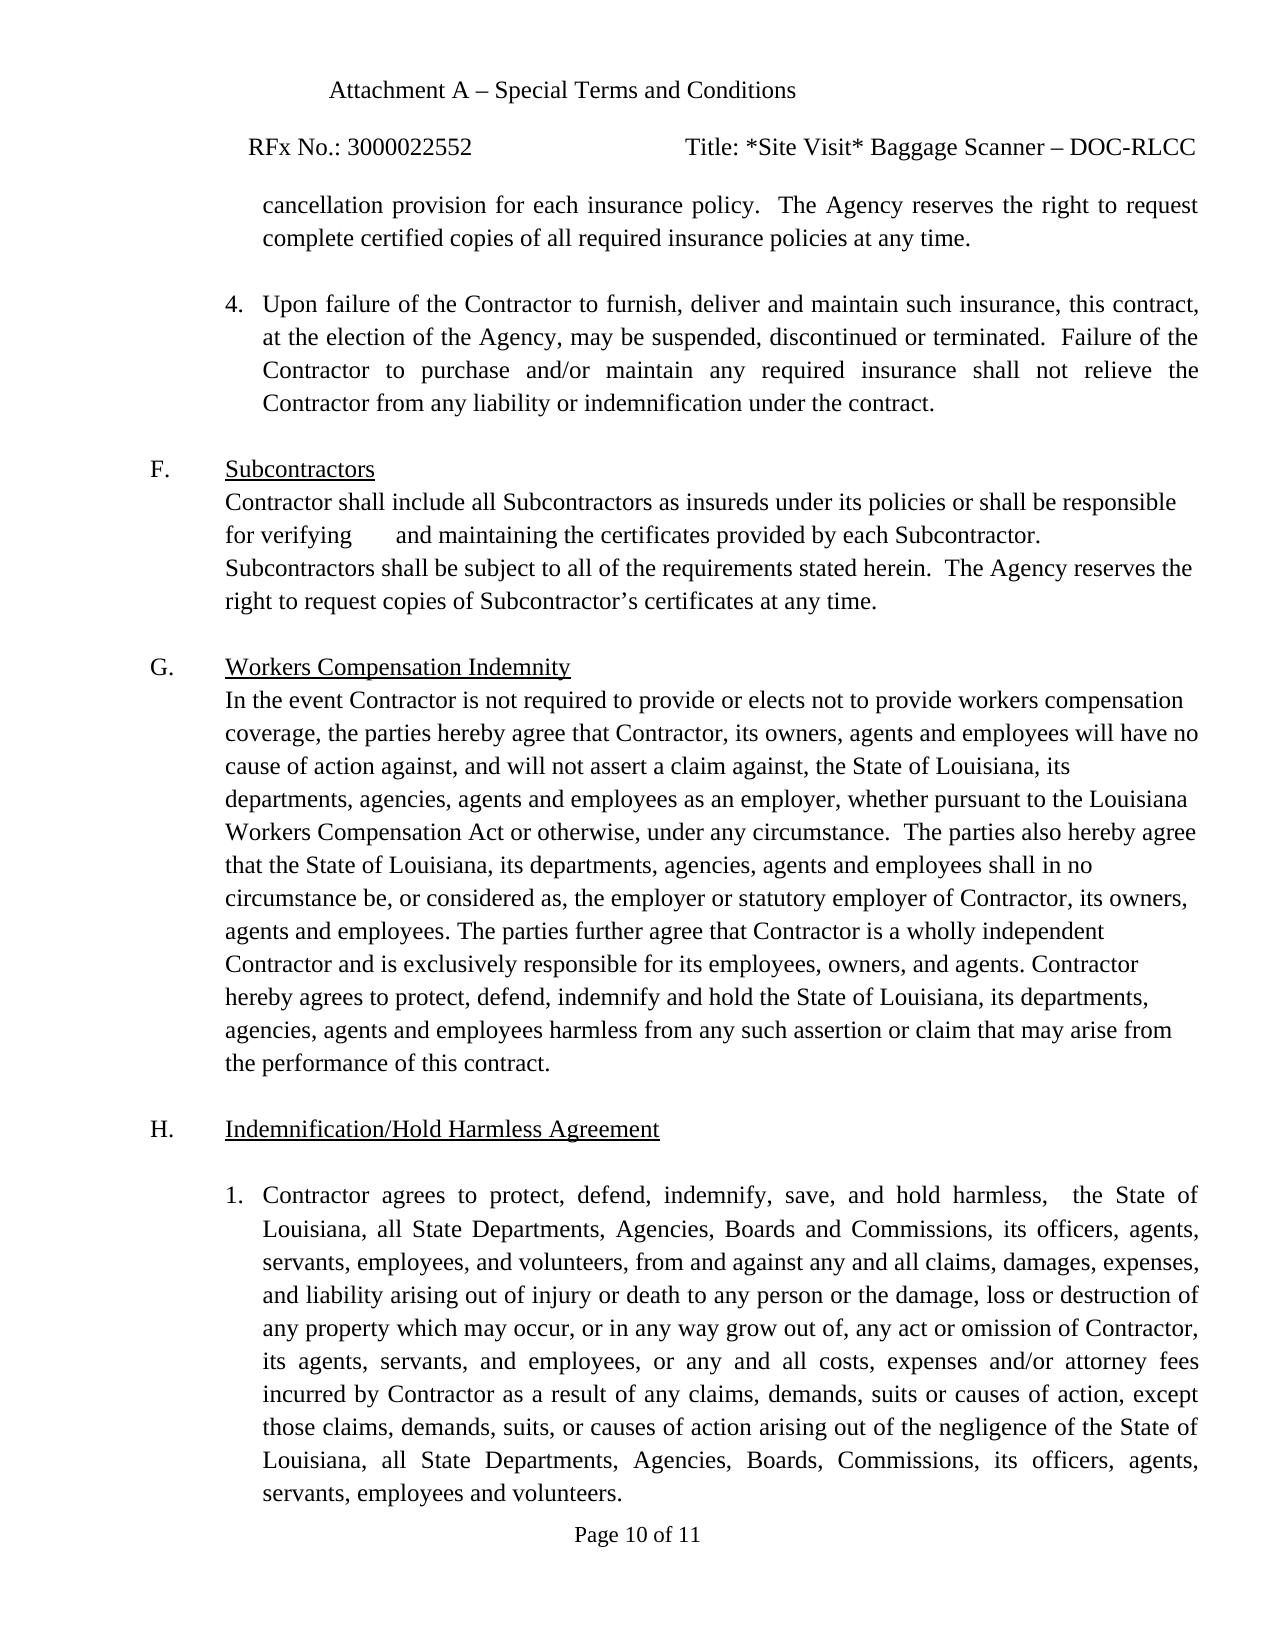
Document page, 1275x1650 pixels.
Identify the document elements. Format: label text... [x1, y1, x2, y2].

text F. Subcontractors [75, 454, 1200, 483]
text H. Indemnification/Hold Harmless Agreement [75, 1114, 1200, 1143]
text G. Workers Compensation Indemnity [75, 652, 1200, 681]
text In the event Contractor is not required to provide or elects not to provide workers compensation coverage, the parties hereby agree that Contractor, its owners, agents and employees will have no cause of action against, and will not assert a claim against, the State of Louisiana, its departments, agencies, agents and employees as an employer, whether pursuant to the Louisiana Workers Compensation Act or otherwise, under any circumstance. The parties also hereby agree that the State of Louisiana, its departments, agencies, agents and employees shall in no circumstance be, or considered as, the employer or statutory employer of Contractor, its owners, agents and employees. The parties further agree that Contractor is a wholly independent Contractor and is exclusively responsible for its employees, owners, and agents. Contractor hereby agrees to protect, defend, indemnify and hold the State of Louisiana, its departments, agencies, agents and employees harmless from any such assertion or claim that may arise from the performance of this contract. [225, 685, 1200, 1077]
list Upon failure of the Contractor to furnish, deliver and maintain such insurance, this contract, at the election of the Agency, may be suspended, discontinued or terminated. Failure of the Contractor to purchase and/or maintain any required insurance shall not relieve the Contractor from any liability or indemnification under the contract. [225, 289, 1200, 417]
list Contractor agrees to protect, defend, indemnify, save, and hold harmless, the State of Louisiana, all State Departments, Agencies, Boards and Commissions, its officers, agents, servants, employees, and volunteers, from and against any and all claims, damages, expenses, and liability arising out of injury or death to any person or the damage, loss or destruction of any property which may occur, or in any way grow out of, any act or omission of Contractor, its agents, servants, and employees, or any and all costs, expenses and/or attorney fees incurred by Contractor as a result of any claims, demands, suits or causes of action, except those claims, demands, suits, or causes of action arising out of the negligence of the State of Louisiana, all State Departments, Agencies, Boards, Commissions, its officers, agents, servants, employees and volunteers. [225, 1181, 1200, 1507]
text Contractor shall include all Subcontractors as insureds under its policies or shall be responsible for verifying and maintaining the certificates provided by each Subcontractor. Subcontractors shall be subject to all of the requirements stated herein. The Agency reserves the right to request copies of Subcontractor’s certificates at any time. [225, 487, 1200, 615]
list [225, 190, 1200, 252]
